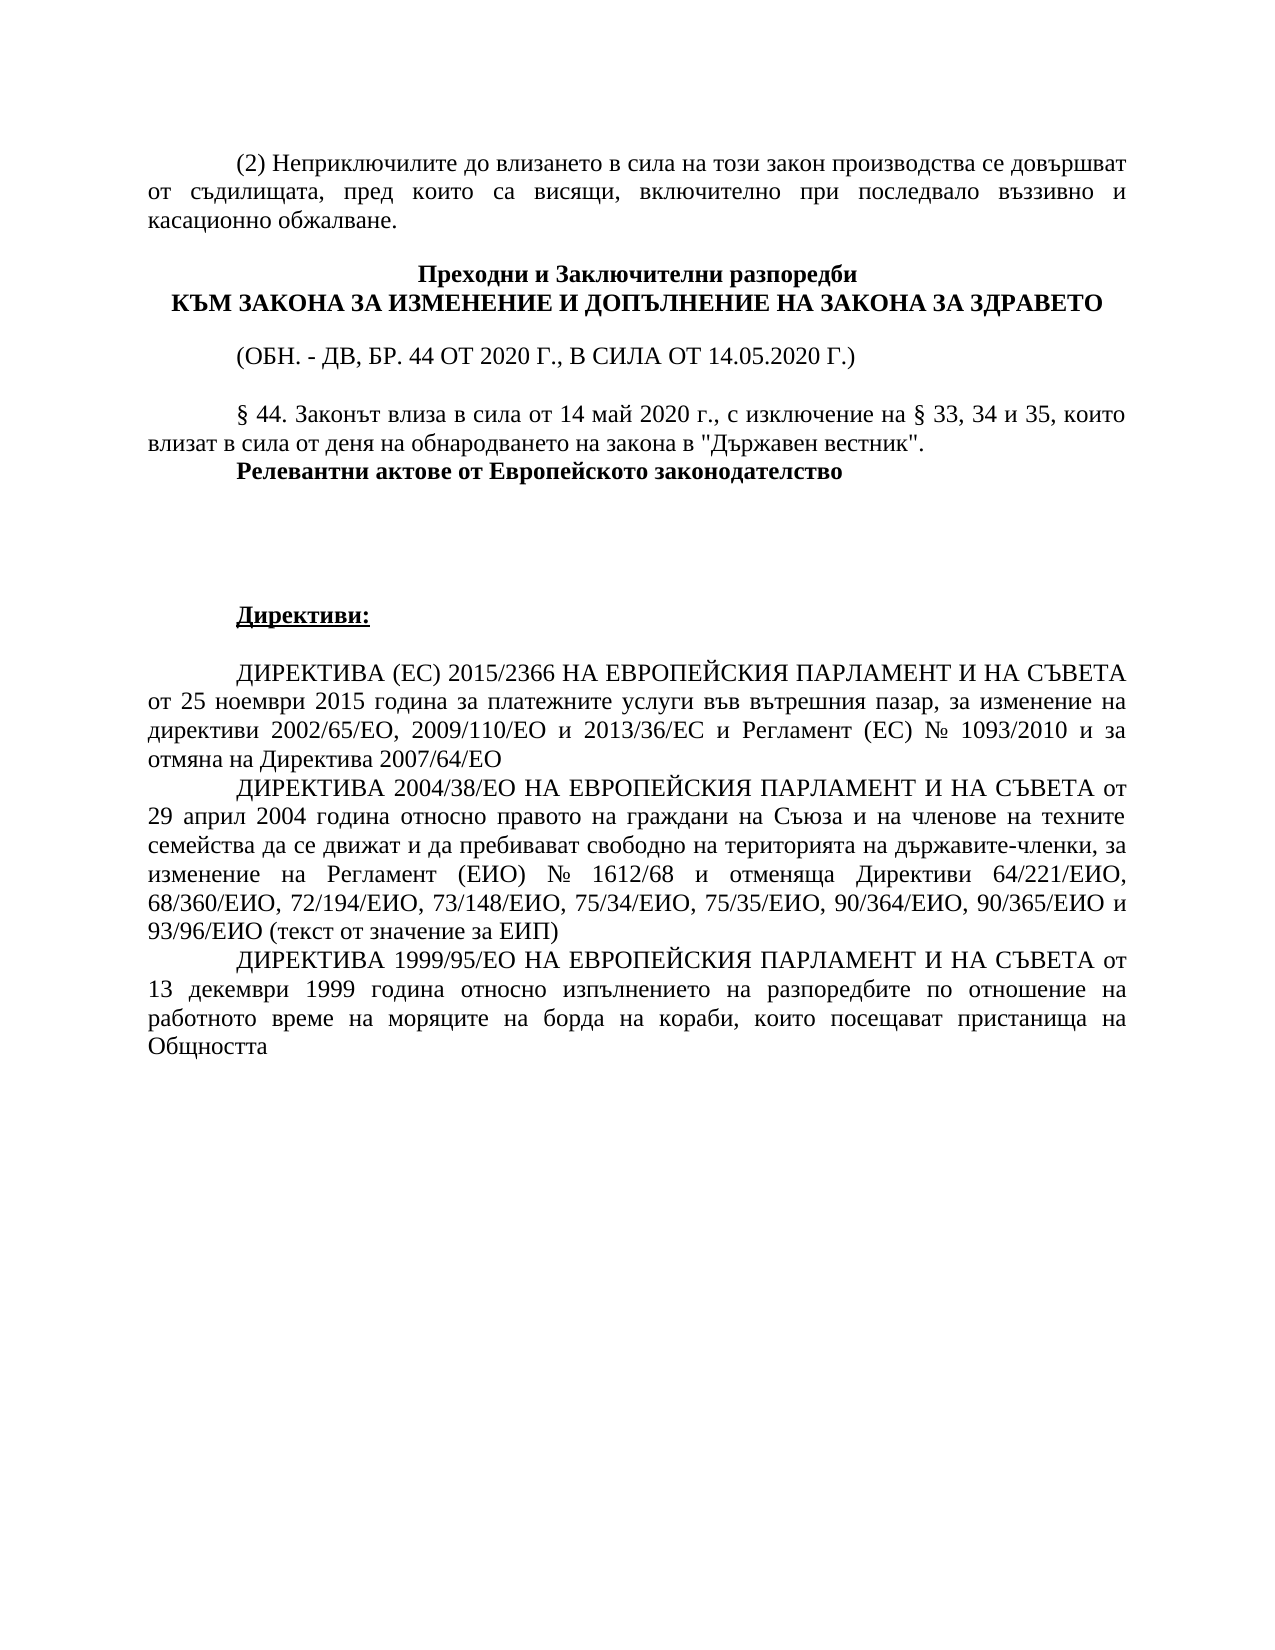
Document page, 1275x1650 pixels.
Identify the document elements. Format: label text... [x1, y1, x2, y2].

text ДИРЕКТИВА 1999/95/ЕО НА ЕВРОПЕЙСКИЯ ПАРЛАМЕНТ И НА СЪВЕТА от 13 декември 1999 година относно изпълнението на разпоредбите по отношение на работното време на моряците на борда на кораби, които посещават пристанища на Общността [148, 945, 1127, 1060]
text § 44. Законът влиза в сила от 14 май 2020 г., с изключение на § 33, 34 и 35, които влизат в сила от деня на обнародването на закона в "Държавен вестник". [148, 399, 1127, 456]
text (ОБН. - ДВ, БР. 44 ОТ 2020 Г., В СИЛА ОТ 14.05.2020 Г.) [148, 341, 1127, 370]
text ДИРЕКТИВА (ЕС) 2015/2366 НА ЕВРОПЕЙСКИЯ ПАРЛАМЕНТ И НА СЪВЕТА от 25 ноември 2015 година за платежните услуги във вътрешния пазар, за изменение на директиви 2002/65/ЕО, 2009/110/ЕО и 2013/36/ЕС и Регламент (ЕС) № 1093/2010 и за отмяна на Директива 2007/64/ЕО [148, 658, 1127, 773]
text Директиви: [148, 600, 1127, 629]
text Релевантни актове от Европейското законодателство [148, 456, 1127, 485]
text Преходни и Заключителни разпоредби КЪМ ЗАКОНА ЗА ИЗМЕНЕНИЕ И ДОПЪЛНЕНИЕ НА ЗАКОНА ЗА ЗДРАВЕТО [148, 259, 1127, 316]
text (2) Неприключилите до влизането в сила на този закон производства се довършват от съдилищата, пред които са висящи, включително при последвало въззивно и касационно обжалване. [148, 148, 1127, 234]
text ДИРЕКТИВА 2004/38/ЕО НА ЕВРОПЕЙСКИЯ ПАРЛАМЕНТ И НА СЪВЕТА от 29 април 2004 година относно правото на граждани на Съюза и на членове на техните семейства да се движат и да пребивават свободно на територията на държавите-членки, за изменение на Регламент (ЕИО) № 1612/68 и отменяща Директиви 64/221/ЕИО, 68/360/ЕИО, 72/194/ЕИО, 73/148/ЕИО, 75/34/ЕИО, 75/35/ЕИО, 90/364/ЕИО, 90/365/ЕИО и 93/96/ЕИО (текст от значение за ЕИП) [148, 773, 1127, 945]
